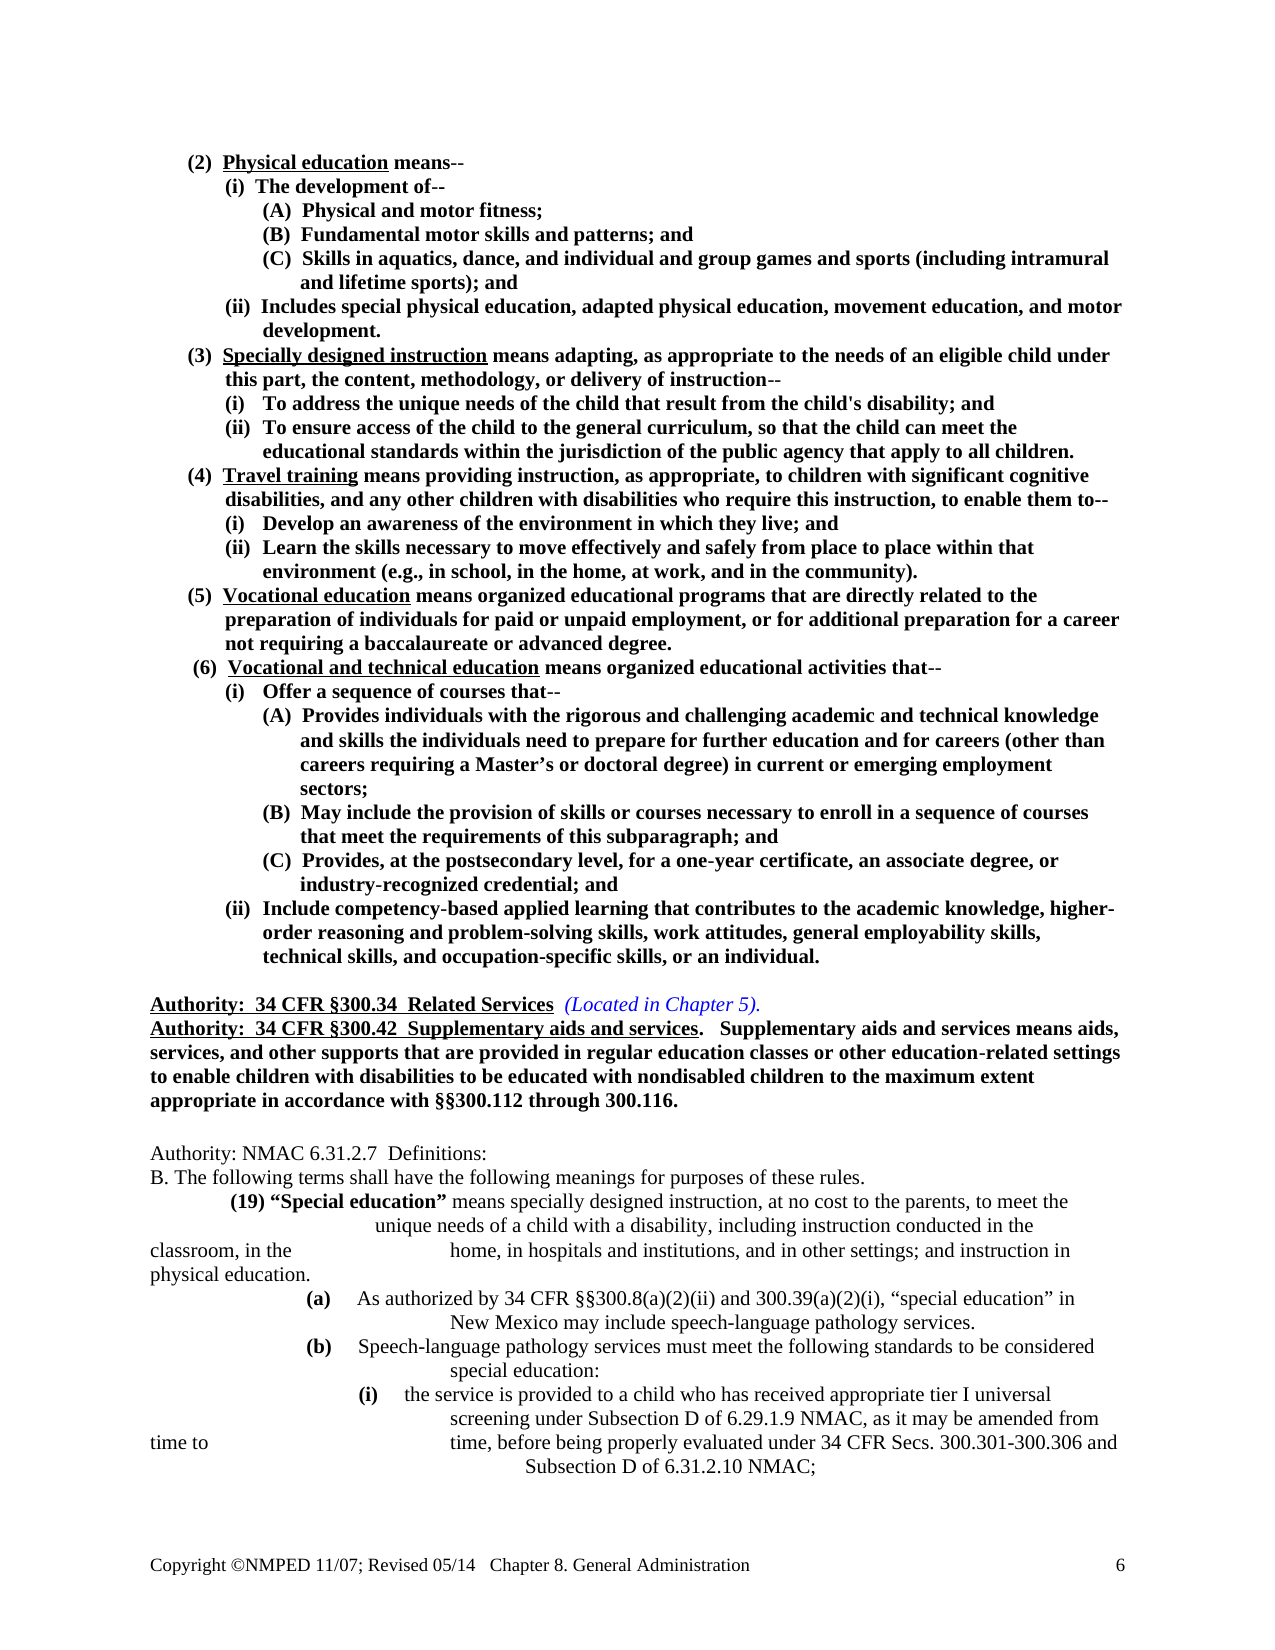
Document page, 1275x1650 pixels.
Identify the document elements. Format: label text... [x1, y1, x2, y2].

text (ii) Includes special physical education, adapted physical education, movement education, and motor development. [225, 294, 1125, 342]
text (ii) To ensure access of the child to the general curriculum, so that the child can meet the educational standards within the jurisdiction of the public agency that apply to all children. [225, 415, 1125, 463]
text Authority: 34 CFR §300.34 Related Services (Located in Chapter 5). [150, 992, 1125, 1016]
text (5) Vocational education means organized educational programs that are directly related to the preparation of individuals for paid or unpaid employment, or for additional preparation for a career not requiring a baccalaureate or advanced degree. [187, 583, 1125, 655]
text (4) Travel training means providing instruction, as appropriate, to children with significant cognitive disabilities, and any other children with disabilities who require this instruction, to enable them to-- [187, 463, 1125, 511]
text (b) Speech-language pathology services must meet the following standards to be considered special education: [150, 1334, 1125, 1382]
text (a) As authorized by 34 CFR §§300.8(a)(2)(ii) and 300.39(a)(2)(i), “special education” in New Mexico may include speech-language pathology services. [150, 1286, 1125, 1334]
text (i) To address the unique needs of the child that result from the child's disability; and [225, 391, 1125, 415]
text (i) The development of-- [225, 174, 1125, 198]
text Authority: 34 CFR §300.42 Supplementary aids and services. Supplementary aids and services means aids, services, and other supports that are provided in regular education classes or other education-related settings to enable children with disabilities to be educated with nondisabled children to the maximum extent appropriate in accordance with §§300.112 through 300.116. [150, 1016, 1125, 1112]
text (i) Develop an awareness of the environment in which they live; and [225, 511, 1125, 535]
text (C) Skills in aquatics, dance, and individual and group games and sports (including intramural and lifetime sports); and [262, 246, 1125, 294]
text (C) Provides, at the postsecondary level, for a one-year certificate, an associate degree, or industry-recognized credential; and [262, 848, 1125, 896]
text (i) the service is provided to a child who has received appropriate tier I universal screening under Subsection D of 6.29.1.9 NMAC, as it may be amended from time to time, before being properly evaluated under 34 CFR Secs. 300.301-300.306 and Subsection D of 6.31.2.10 NMAC; [150, 1382, 1125, 1478]
text (ii) Learn the skills necessary to move effectively and safely from place to place within that environment (e.g., in school, in the home, at work, and in the community). [225, 535, 1125, 583]
text B. The following terms shall have the following meanings for purposes of these rules. [150, 1165, 1125, 1189]
text (A) Physical and motor fitness; [262, 198, 1125, 222]
text (19) “Special education” means specially designed instruction, at no cost to the parents, to meet the unique needs of a child with a disability, including instruction conducted in the classroom, in the home, in hospitals and institutions, and in other settings; and instruction in physical education. [150, 1189, 1125, 1286]
text (2) Physical education means-- [187, 150, 1125, 174]
text (6) Vocational and technical education means organized educational activities that-- [187, 655, 1125, 679]
text (i) Offer a sequence of courses that-- [225, 679, 1125, 703]
text (ii) Include competency-based applied learning that contributes to the academic knowledge, higher-order reasoning and problem-solving skills, work attitudes, general employability skills, technical skills, and occupation-specific skills, or an individual. [225, 896, 1125, 968]
text (3) Specially designed instruction means adapting, as appropriate to the needs of an eligible child under this part, the content, methodology, or delivery of instruction-- [187, 342, 1125, 391]
text (A) Provides individuals with the rigorous and challenging academic and technical knowledge and skills the individuals need to prepare for further education and for careers (other than careers requiring a Master’s or doctoral degree) in current or emerging employment sectors; [262, 703, 1125, 800]
text (B) May include the provision of skills or courses necessary to enroll in a sequence of courses that meet the requirements of this subparagraph; and [262, 800, 1125, 848]
text Authority: NMAC 6.31.2.7 Definitions: [150, 1141, 1125, 1165]
text (B) Fundamental motor skills and patterns; and [262, 222, 1125, 246]
